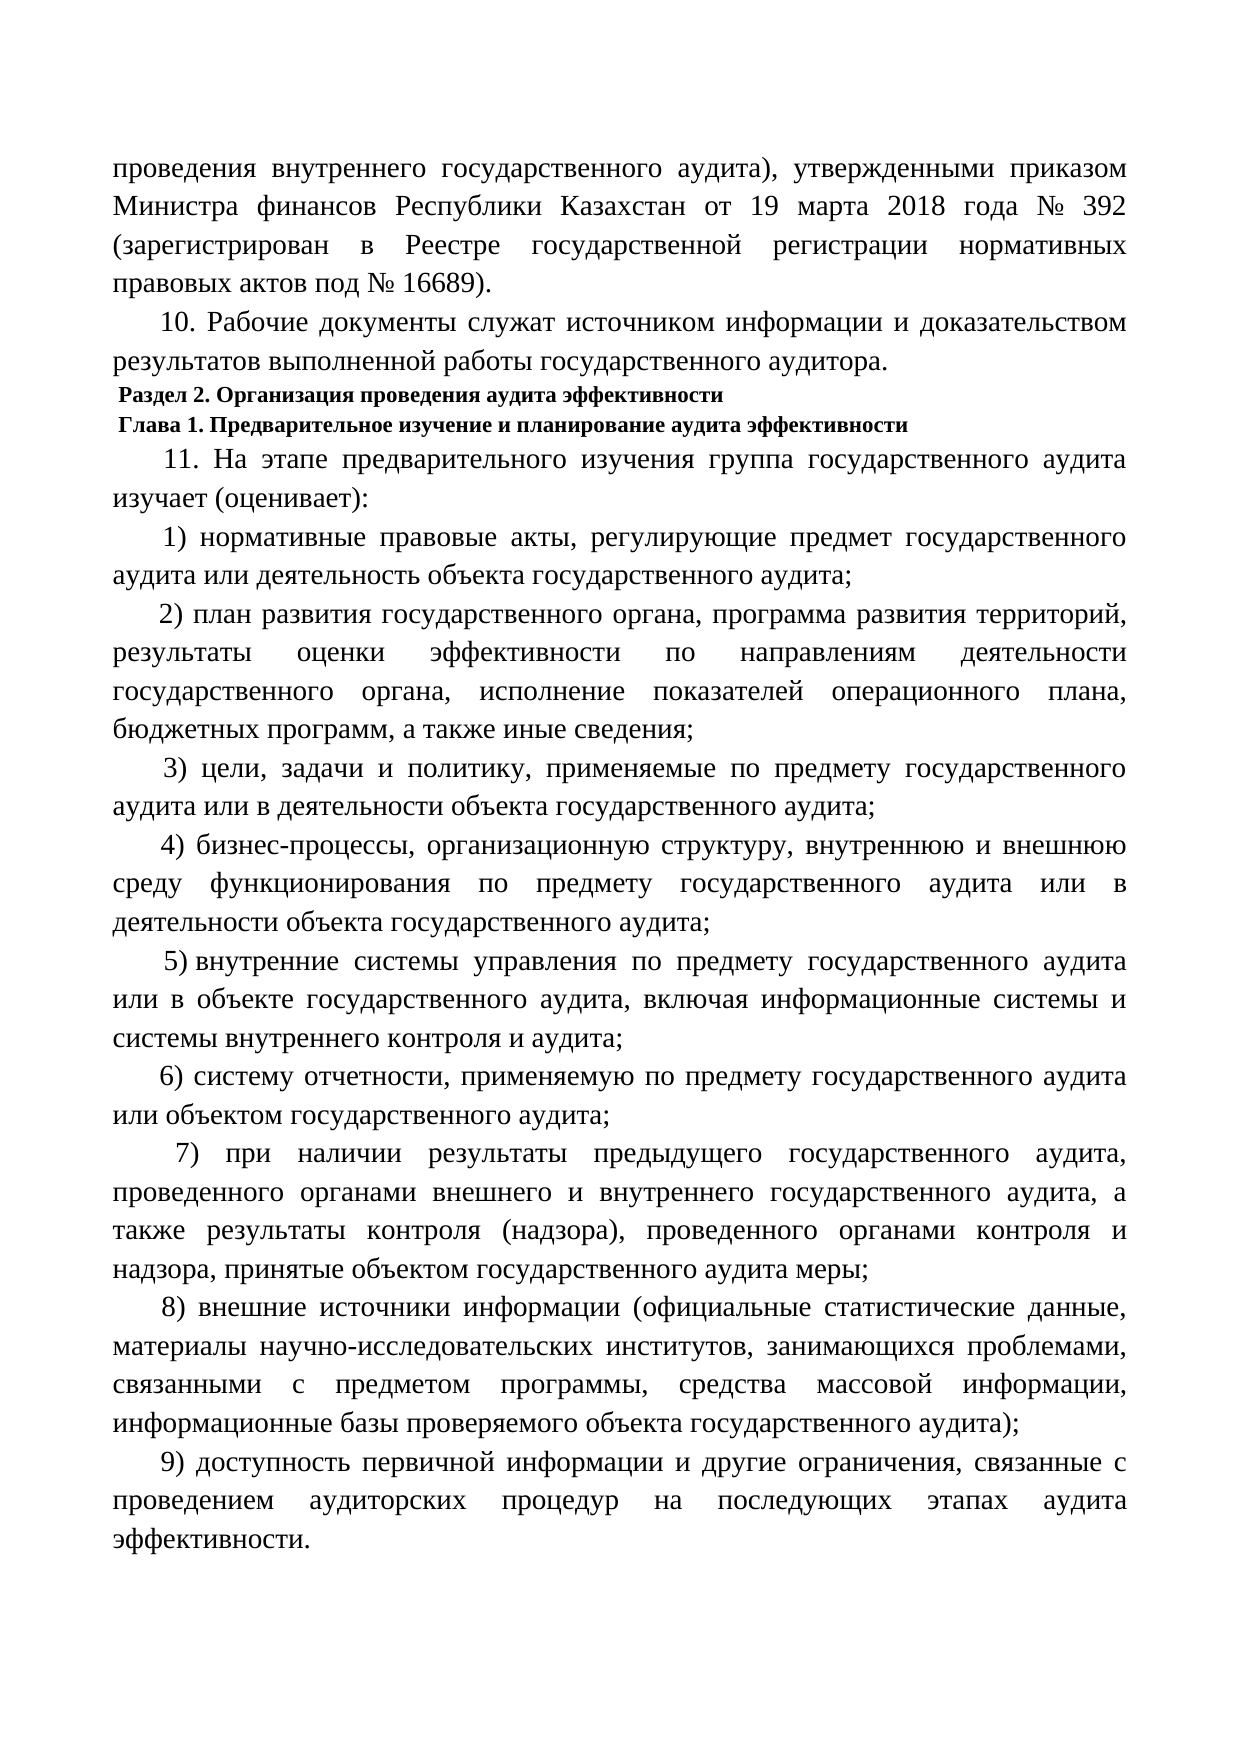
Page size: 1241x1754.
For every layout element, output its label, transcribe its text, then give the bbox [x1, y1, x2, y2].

text 10. Рабочие документы служат источником информации и доказательством результатов выполненной работы государственного аудитора. [112, 304, 1128, 376]
text Раздел 2. Организация проведения аудита эффективности [112, 381, 1128, 408]
text 2) план развития государственного органа, программа развития территорий, результаты оценки эффективности по направлениям деятельности государственного органа, исполнение показателей операционного плана, бюджетных программ, а также иные сведения; [112, 596, 1128, 745]
text 9) доступность первичной информации и другие ограничения, связанные с проведением аудиторских процедур на последующих этапах аудита эффективности. [112, 1444, 1128, 1554]
text 1) нормативные правовые акты, регулирующие предмет государственного аудита или деятельность объекта государственного аудита; [112, 519, 1128, 591]
text 6) систему отчетности, применяемую по предмету государственного аудита или объектом государственного аудита; [112, 1058, 1128, 1130]
text 8) внешние источники информации (официальные статистические данные, материалы научно-исследовательских институтов, занимающихся проблемами, связанными с предметом программы, средства массовой информации, информационные базы проверяемого объекта государственного аудита); [112, 1289, 1128, 1439]
text Глава 1. Предварительное изучение и планирование аудита эффективности [112, 411, 1128, 438]
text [112, 150, 1128, 299]
text 5) внутренние системы управления по предмету государственного аудита или в объекте государственного аудита, включая информационные системы и системы внутреннего контроля и аудита; [112, 943, 1128, 1053]
text 4) бизнес-процессы, организационную структуру, внутреннюю и внешнюю среду функционирования по предмету государственного аудита или в деятельности объекта государственного аудита; [112, 827, 1128, 938]
text 11. На этапе предварительного изучения группа государственного аудита изучает (оценивает): [112, 442, 1128, 514]
text 7) при наличии результаты предыдущего государственного аудита, проведенного органами внешнего и внутреннего государственного аудита, а также результаты контроля (надзора), проведенного органами контроля и надзора, принятые объектом государственного аудита меры; [112, 1135, 1128, 1284]
text 3) цели, задачи и политику, применяемые по предмету государственного аудита или в деятельности объекта государственного аудита; [112, 750, 1128, 822]
